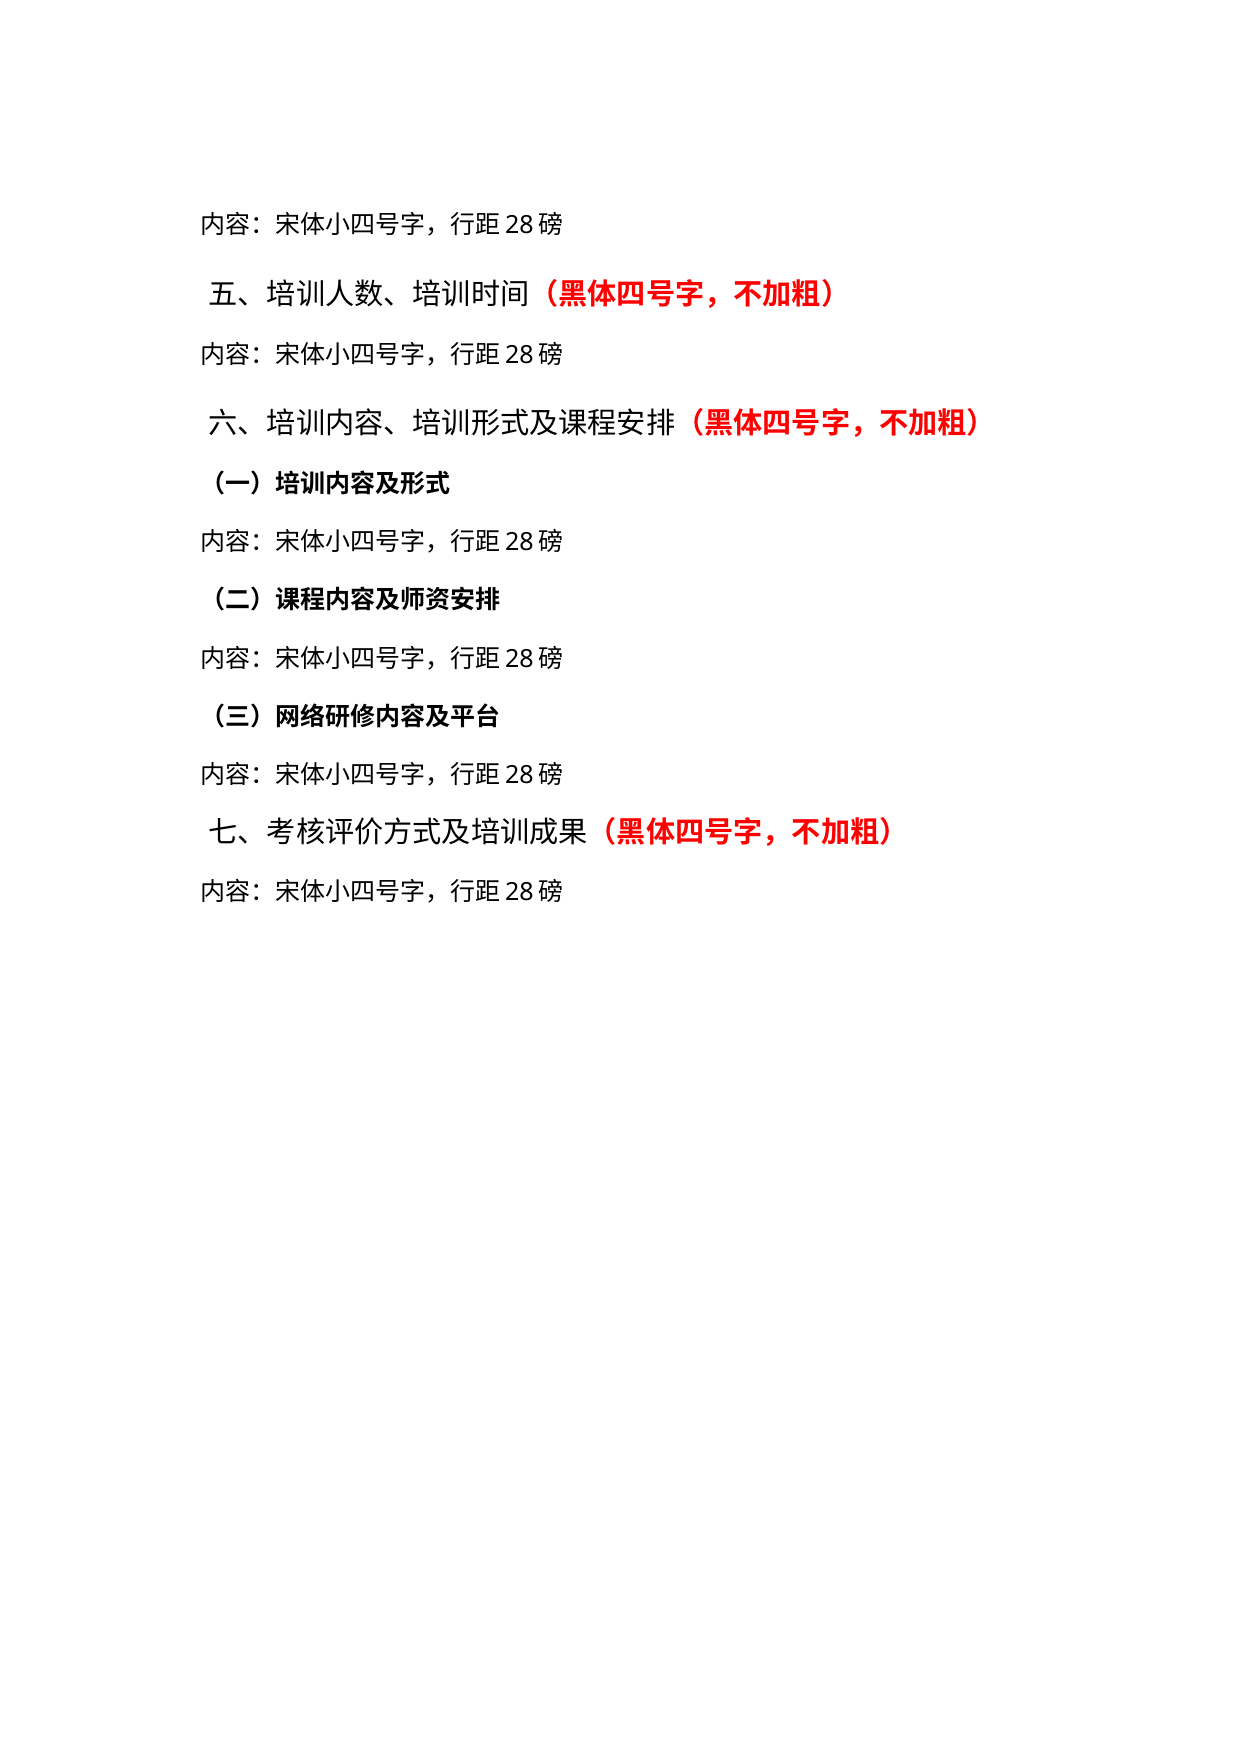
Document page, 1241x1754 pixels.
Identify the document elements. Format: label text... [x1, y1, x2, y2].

text 内容：宋体小四号字，行距28磅 [150, 621, 1090, 679]
text 内容：宋体小四号字，行距28磅 [150, 187, 1090, 246]
text 内容：宋体小四号字，行距28磅 [150, 316, 1090, 375]
text 内容：宋体小四号字，行距28磅 [150, 854, 1090, 912]
text （三）网络研修内容及平台 [150, 679, 1090, 737]
text 六、培训内容、培训形式及课程安排（黑体四号字，不加粗） [150, 387, 1090, 446]
text （二）课程内容及师资安排 [150, 562, 1090, 621]
text （一）培训内容及形式 [150, 446, 1090, 504]
text 五、培训人数、培训时间（黑体四号字，不加粗） [150, 258, 1090, 316]
text 内容：宋体小四号字，行距28磅 [150, 504, 1090, 562]
text 内容：宋体小四号字，行距28磅 [150, 737, 1090, 796]
text 七、考核评价方式及培训成果（黑体四号字，不加粗） [150, 796, 1090, 854]
